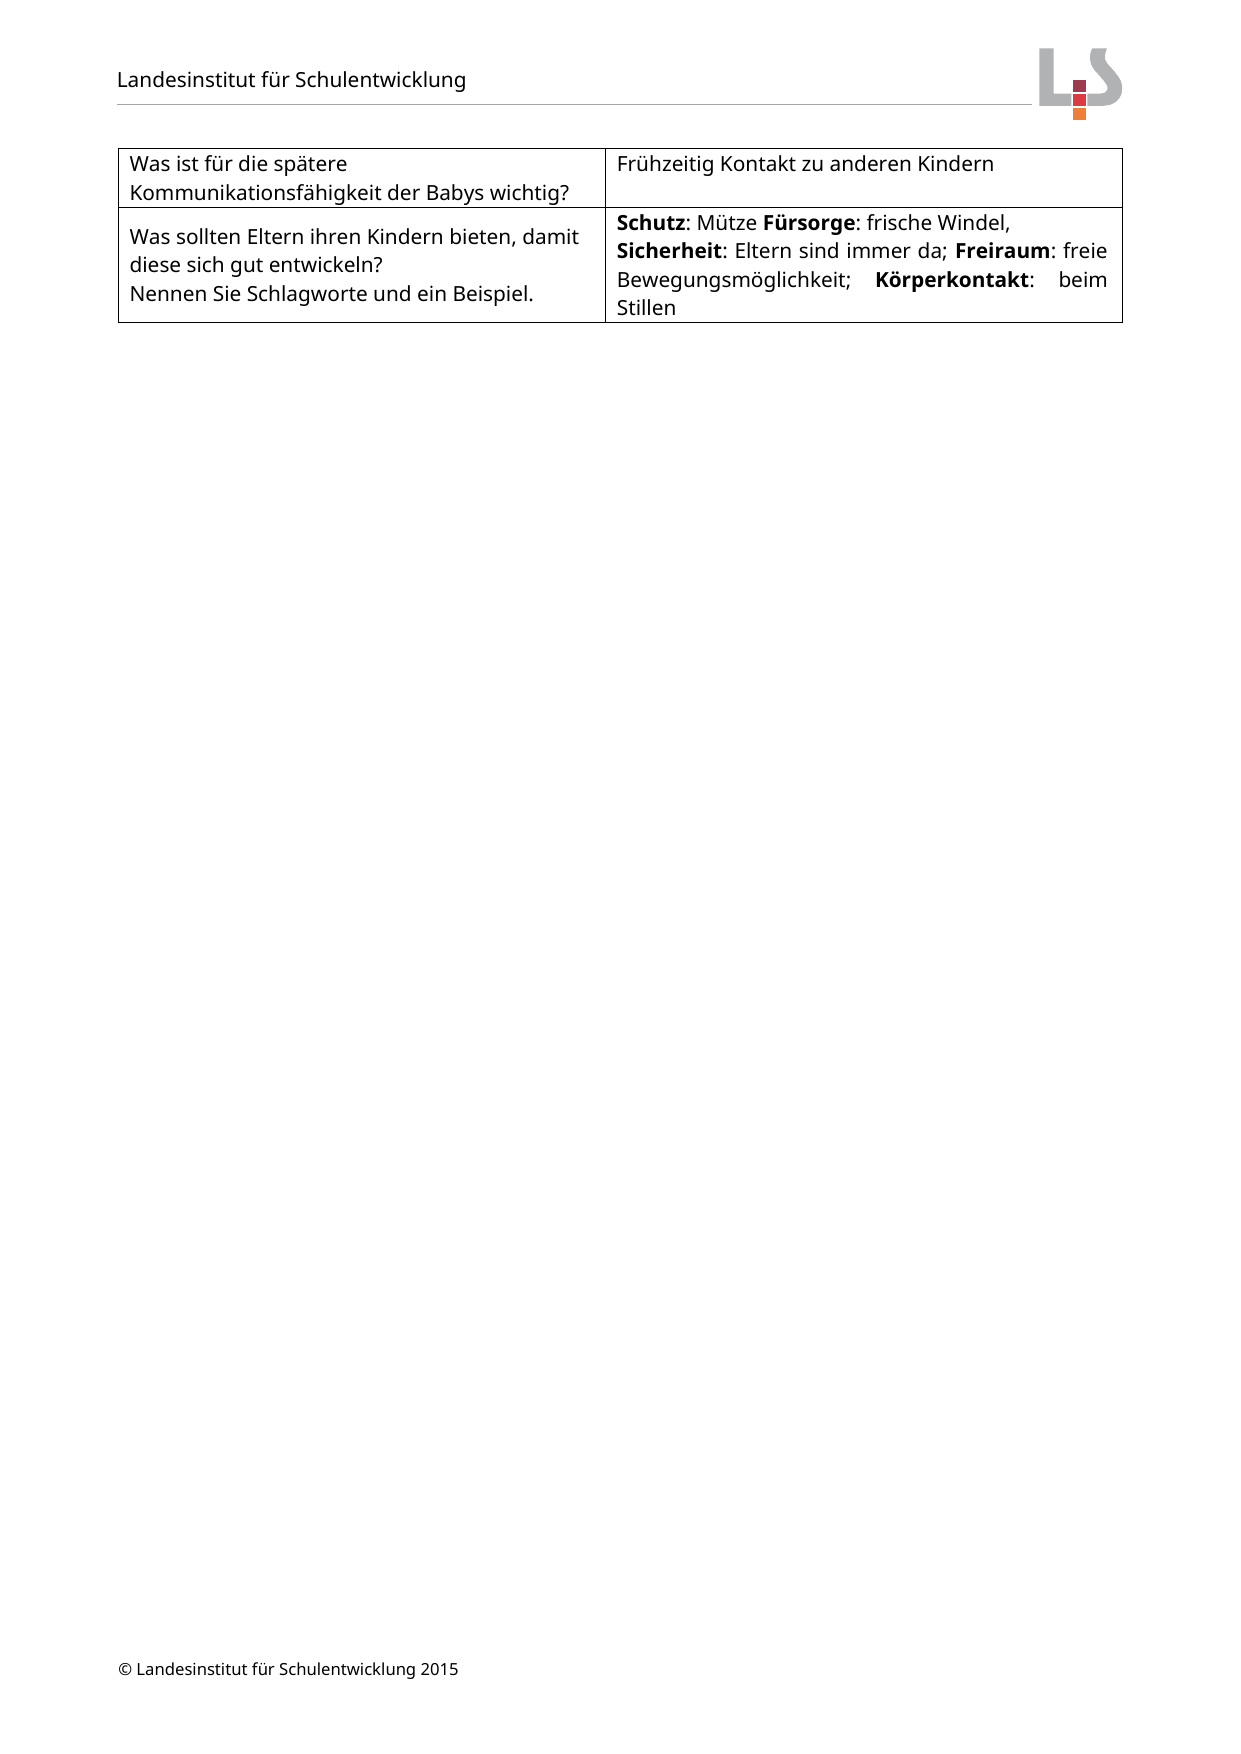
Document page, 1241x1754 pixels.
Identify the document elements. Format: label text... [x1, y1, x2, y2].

table_cell Was sollten Eltern ihren Kindern bieten, damit diese sich gut entwickeln? Nennen Sie Schlagworte und ein Beispiel. [119, 208, 605, 322]
table_cell Was ist für die spätere Kommunikationsfähigkeit der Babys wichtig? [119, 149, 605, 207]
table_cell Schutz: Mütze Fürsorge: frische Windel, Sicherheit: Eltern sind immer da; Freiraum: freie Bewegungsmöglichkeit; Körperkontakt: beim Stillen [606, 208, 1122, 322]
table_cell Frühzeitig Kontakt zu anderen Kindern [606, 149, 1122, 207]
